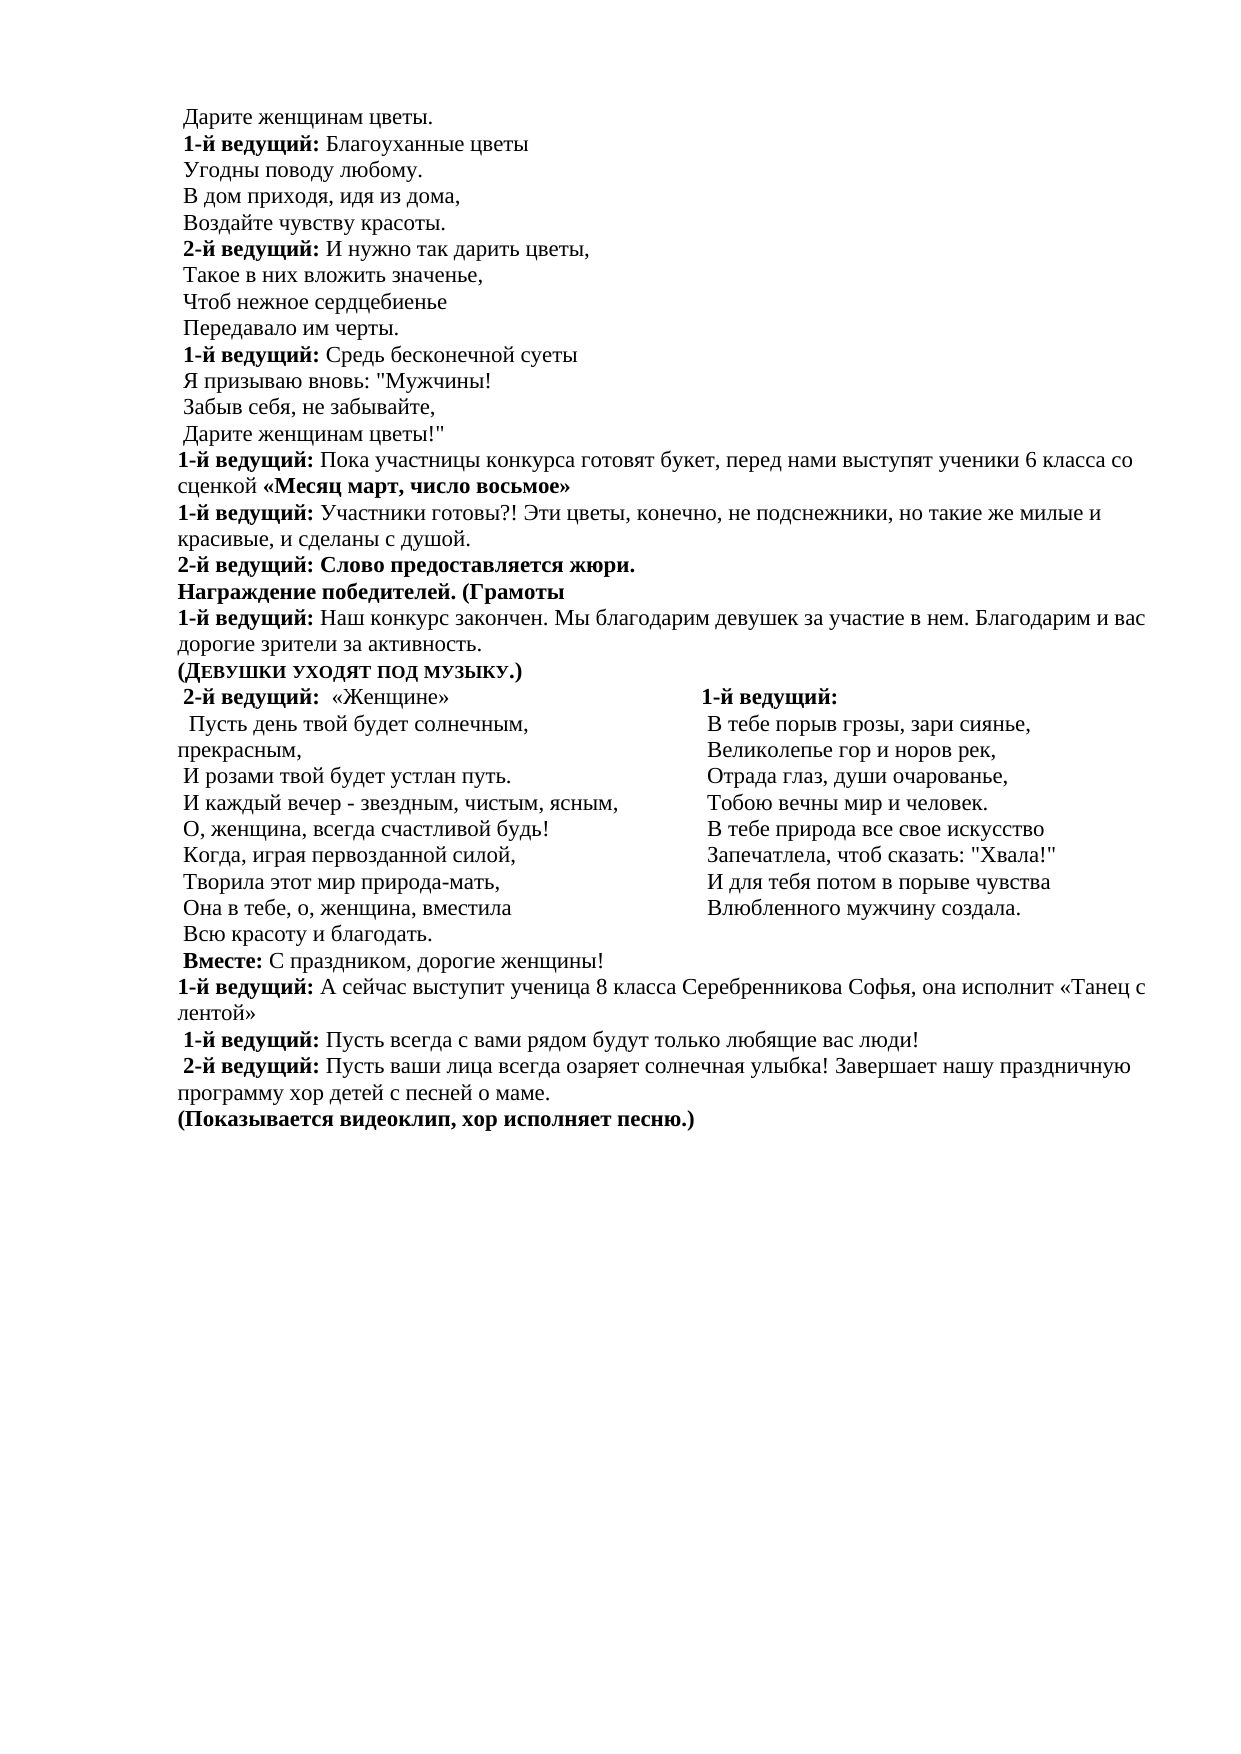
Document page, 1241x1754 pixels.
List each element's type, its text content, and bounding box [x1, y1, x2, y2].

text Она в тебе, о, женщина, вместила [177, 894, 627, 920]
text 1-й ведущий: Средь бесконечной суеты [177, 341, 1152, 367]
text И каждый вечер - звездным, чистым, ясным, [177, 789, 627, 815]
text 2-й ведущий: И нужно так дарить цветы, [177, 235, 1152, 262]
text Отрада глаз, души очарованье, [701, 762, 1152, 789]
text Запечатлела, чтоб сказать: "Хвала!" [701, 841, 1152, 868]
text 2-й ведущий: Пусть ваши лица всегда озаряет солнечная улыбка! Завершает нашу праздничную программу хор детей с песней о маме. [177, 1052, 1152, 1105]
text Воздайте чувству красоты. [177, 209, 1152, 235]
text 2-й ведущий: Слово предоставляется жюри. [177, 551, 1152, 578]
text Дарите женщинам цветы!" [177, 420, 1152, 446]
text Передавало им черты. [177, 314, 1152, 341]
text Пусть день твой будет солнечным, прекрасным, [177, 709, 627, 762]
text Вместе: С праздником, дорогие женщины! [177, 947, 1152, 973]
text О, женщина, всегда счастливой будь! [177, 815, 627, 841]
text (Девушки уходят под музыку.) [177, 657, 1152, 683]
text В тебе природа все свое искусство [701, 815, 1152, 841]
text Такое в них вложить значенье, [177, 262, 1152, 288]
text 1-й ведущий: Пусть всегда с вами рядом будут только любящие вас люди! [177, 1026, 1152, 1052]
text (Показывается видеоклип, хор исполняет песню.) [177, 1105, 1152, 1131]
text Чтоб нежное сердцебиенье [177, 288, 1152, 314]
text Великолепье гор и норов рек, [701, 736, 1152, 762]
text Творила этот мир природа-мать, [177, 868, 627, 894]
text 1-й ведущий: Участники готовы?! Эти цветы, конечно, не подснежники, но такие же милые и красивые, и сделаны с душой. [177, 499, 1152, 551]
text Когда, играя первозданной силой, [177, 841, 627, 868]
text Влюбленного мужчину создала. [701, 894, 1152, 920]
text Всю красоту и благодать. [177, 920, 627, 947]
text И для тебя потом в порыве чувства [701, 868, 1152, 894]
text Награждение победителей. (Грамоты [177, 578, 1152, 604]
text 1-й ведущий: Наш конкурс закончен. Мы благодарим девушек за участие в нем. Благодарим и вас дорогие зрители за активность. [177, 604, 1152, 657]
text В дом приходя, идя из дома, [177, 182, 1152, 209]
text 1-й ведущий: Пока участницы конкурса готовят букет, перед нами выступят ученики 6 класса со сценкой «Месяц март, число восьмое» [177, 446, 1152, 499]
text Тобою вечны мир и человек. [701, 789, 1152, 815]
text 1-й ведущий: Благоуханные цветы [177, 130, 1152, 156]
text Дарите женщинам цветы. [177, 103, 1152, 130]
text Забыв себя, не забывайте, [177, 393, 1152, 420]
text 1-й ведущий: [701, 683, 1152, 709]
text Я призываю вновь: "Мужчины! [177, 367, 1152, 393]
text И розами твой будет устлан путь. [177, 762, 627, 789]
text Угодны поводу любому. [177, 156, 1152, 182]
text В тебе порыв грозы, зари сиянье, [701, 709, 1152, 736]
text 1-й ведущий: А сейчас выступит ученица 8 класса Серебренникова Софья, она исполнит «Танец с лентой» [177, 973, 1152, 1026]
text 2-й ведущий: «Женщине» [177, 683, 627, 709]
